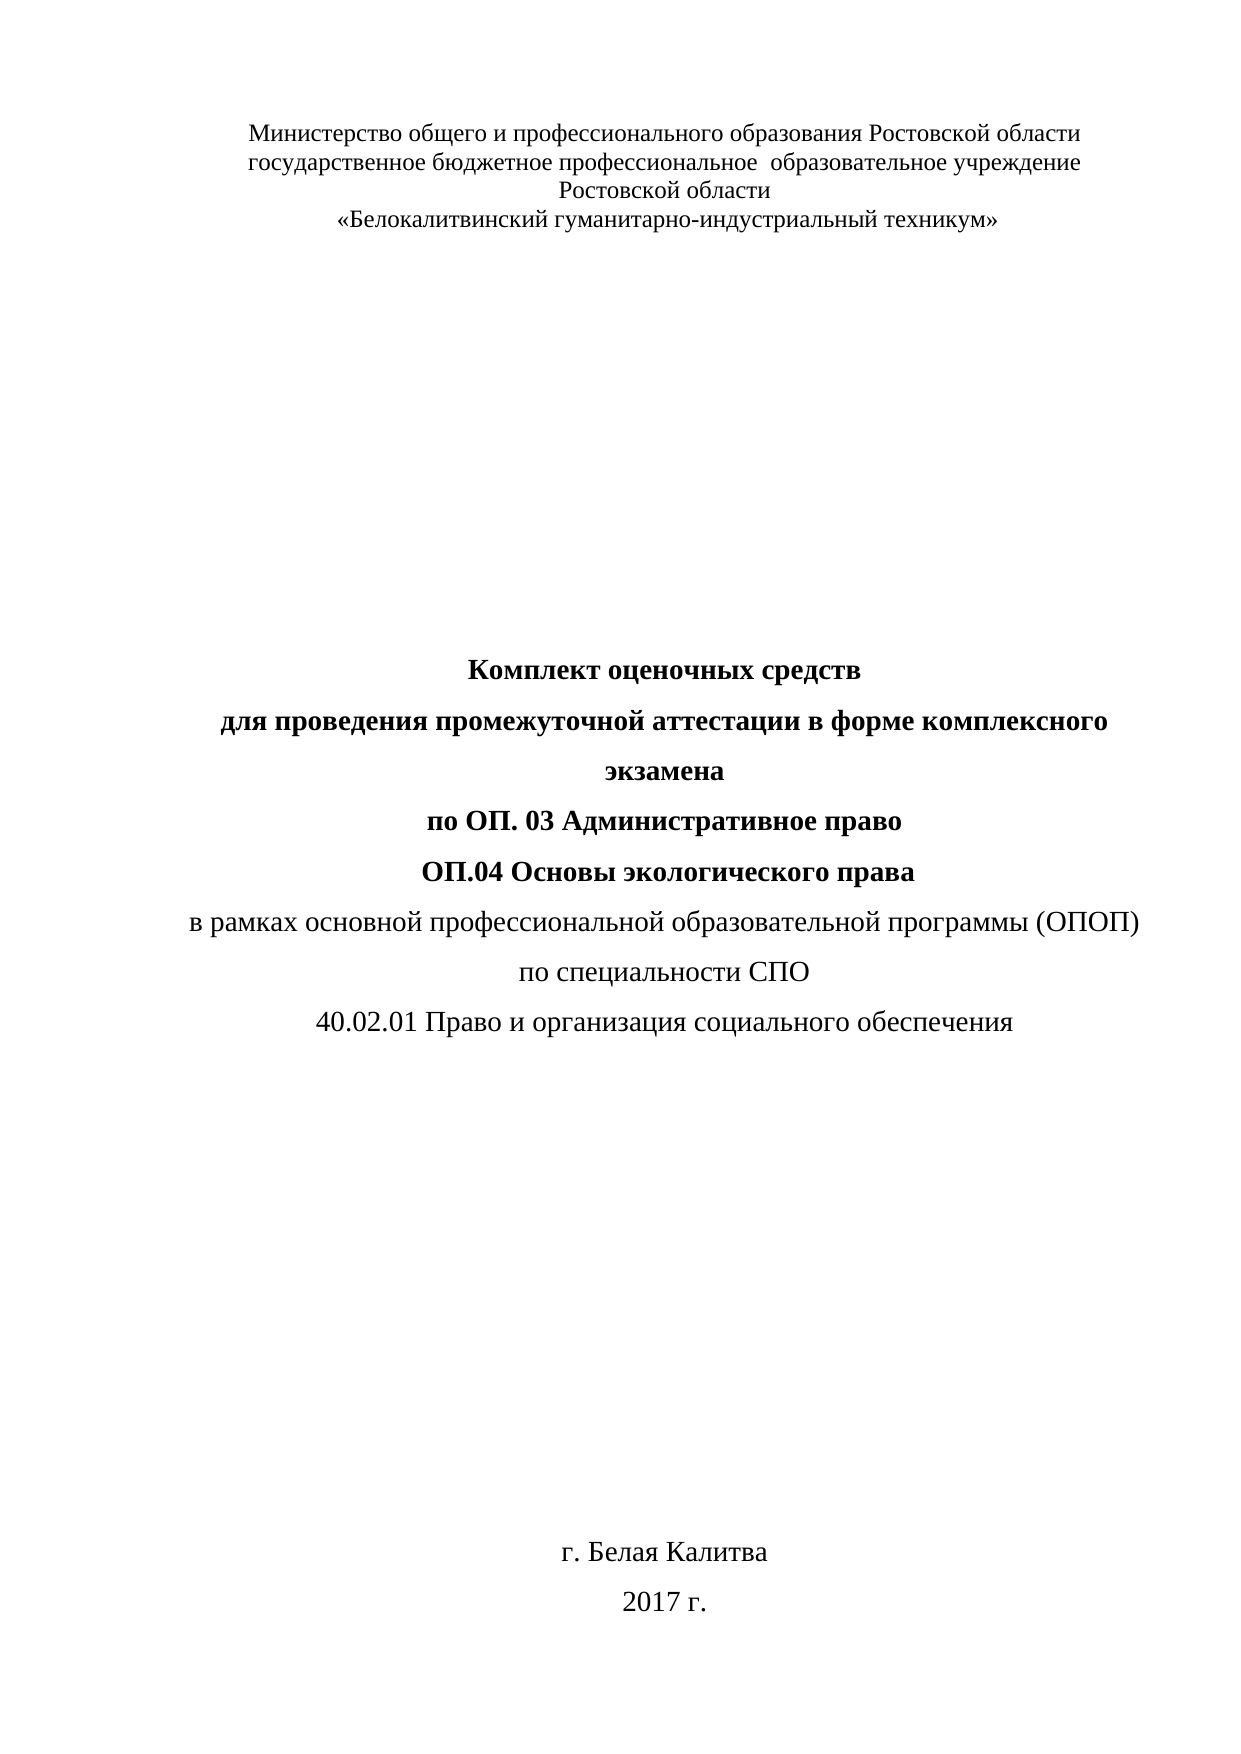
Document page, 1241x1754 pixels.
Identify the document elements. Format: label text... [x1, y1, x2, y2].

text Комплект оценочных средств [177, 652, 1152, 686]
text Министерство общего и профессионального образования Ростовской области [177, 118, 1152, 147]
text для проведения промежуточной аттестации в форме комплексного экзамена [177, 703, 1152, 787]
text Ростовской области [177, 176, 1152, 204]
text по ОП. 03 Административное право [177, 803, 1152, 837]
text г. Белая Калитва [177, 1534, 1152, 1568]
text государственное бюджетное профессиональное образовательное учреждение [177, 147, 1152, 176]
text 40.02.01 Право и организация социального обеспечения [177, 1004, 1152, 1038]
text «Белокалитвинский гуманитарно-индустриальный техникум» [177, 204, 1152, 233]
text 2017 г. [177, 1584, 1152, 1618]
text в рамках основной профессиональной образовательной программы (ОПОП) по специальности СПО [177, 904, 1152, 988]
text ОП.04 Основы экологического права [177, 854, 1152, 887]
